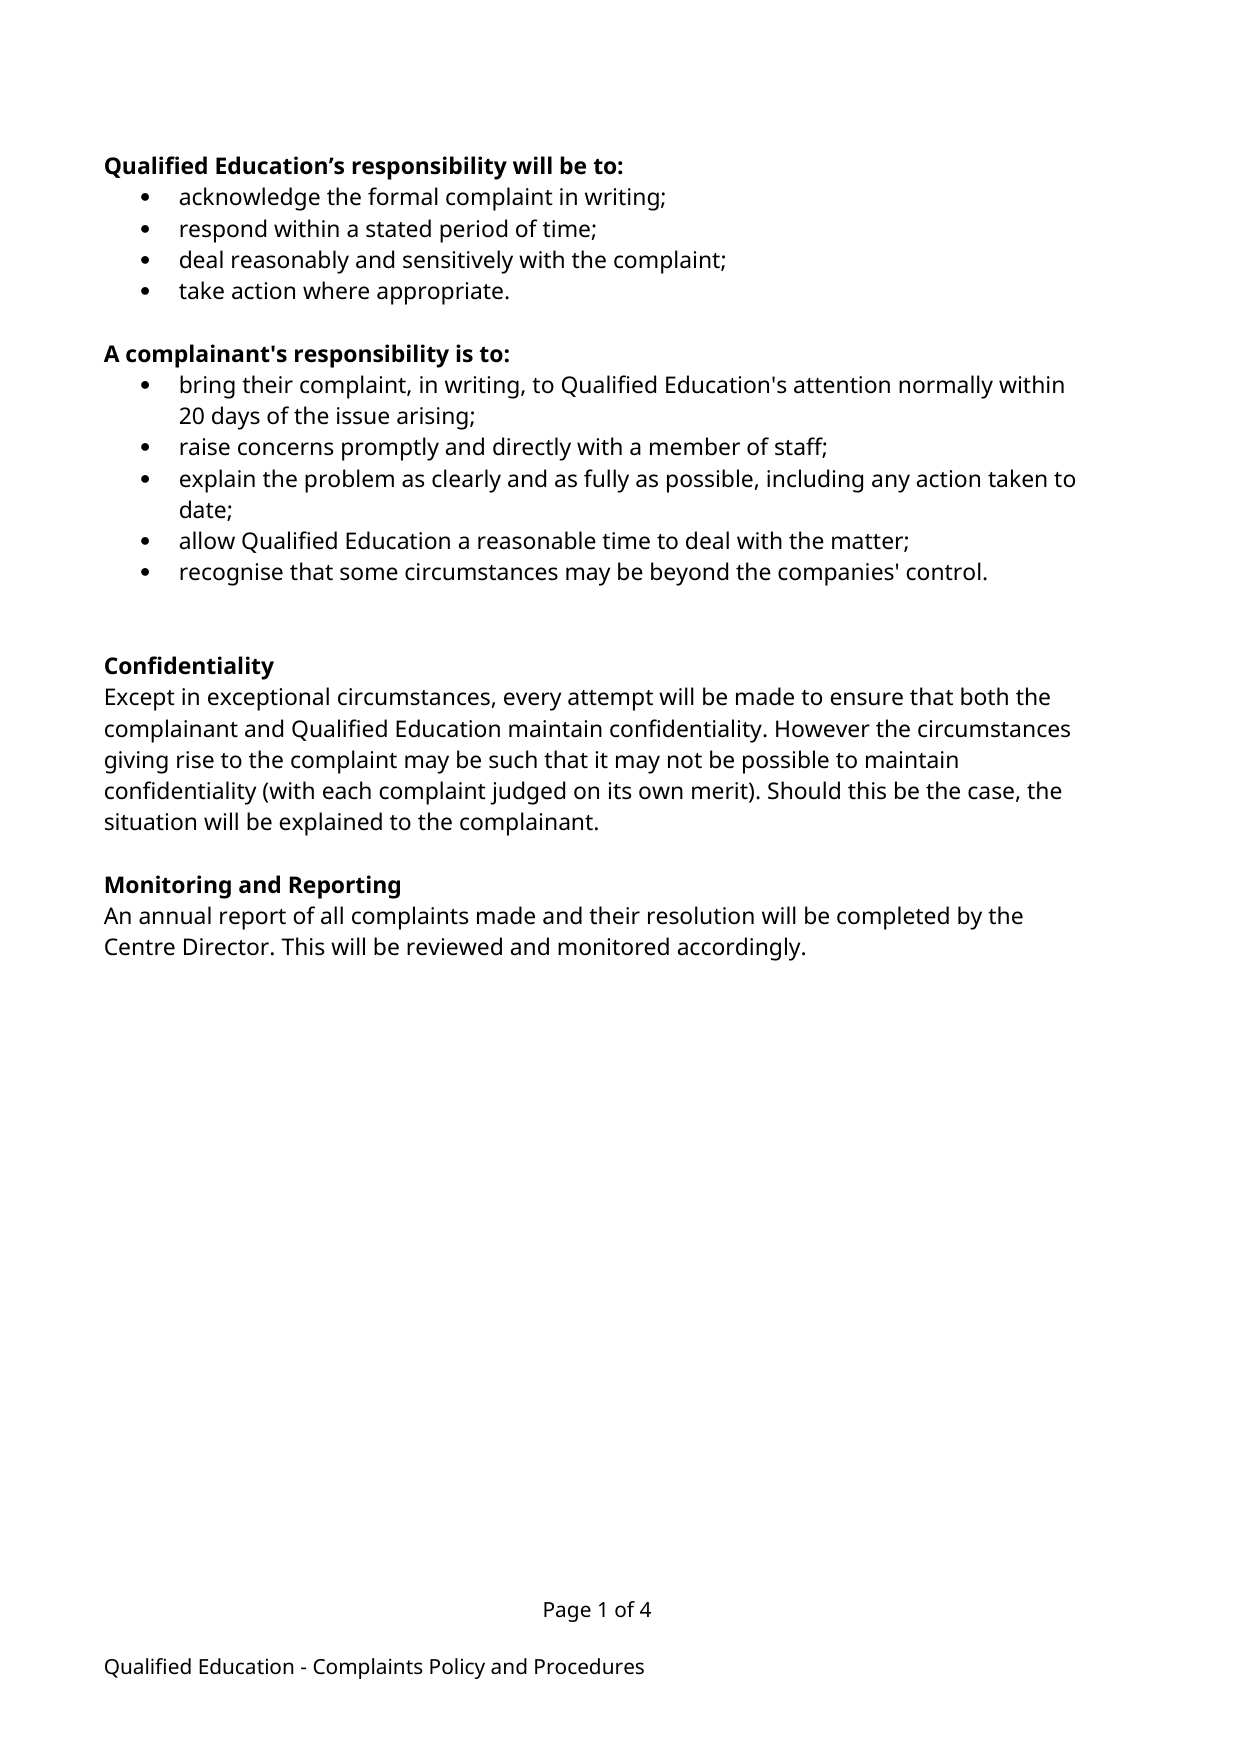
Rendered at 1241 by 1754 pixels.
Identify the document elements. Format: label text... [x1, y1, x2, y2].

list recognise that some circumstances may be beyond the companies' control. [141, 556, 1090, 587]
list raise concerns promptly and directly with a member of staff; [141, 431, 1090, 462]
text Except in exceptional circumstances, every attempt will be made to ensure that both the complainant and Qualified Education maintain confidentiality. However the circumstances giving rise to the complaint may be such that it may not be possible to maintain confidentiality (with each complaint judged on its own merit). Should this be the case, the situation will be explained to the complainant. [103, 681, 1090, 837]
list deal reasonably and sensitively with the complaint; [141, 244, 1090, 275]
text An annual report of all complaints made and their resolution will be completed by the Centre Director. This will be reviewed and monitored accordingly. [103, 900, 1090, 962]
list acknowledge the formal complaint in writing; [141, 181, 1090, 212]
list explain the problem as clearly and as fully as possible, including any action taken to date; [141, 462, 1090, 525]
list respond within a stated period of time; [141, 212, 1090, 244]
list bring their complaint, in writing, to Qualified Education's attention normally within 20 days of the issue arising; [141, 369, 1090, 431]
text A complainant's responsibility is to: [103, 337, 1090, 369]
list allow Qualified Education a reasonable time to deal with the matter; [141, 525, 1090, 556]
list take action where appropriate. [141, 275, 1090, 306]
text Confidentiality [103, 650, 1090, 681]
text Qualified Education’s responsibility will be to: [103, 150, 1090, 181]
text Monitoring and Reporting [103, 869, 1090, 900]
